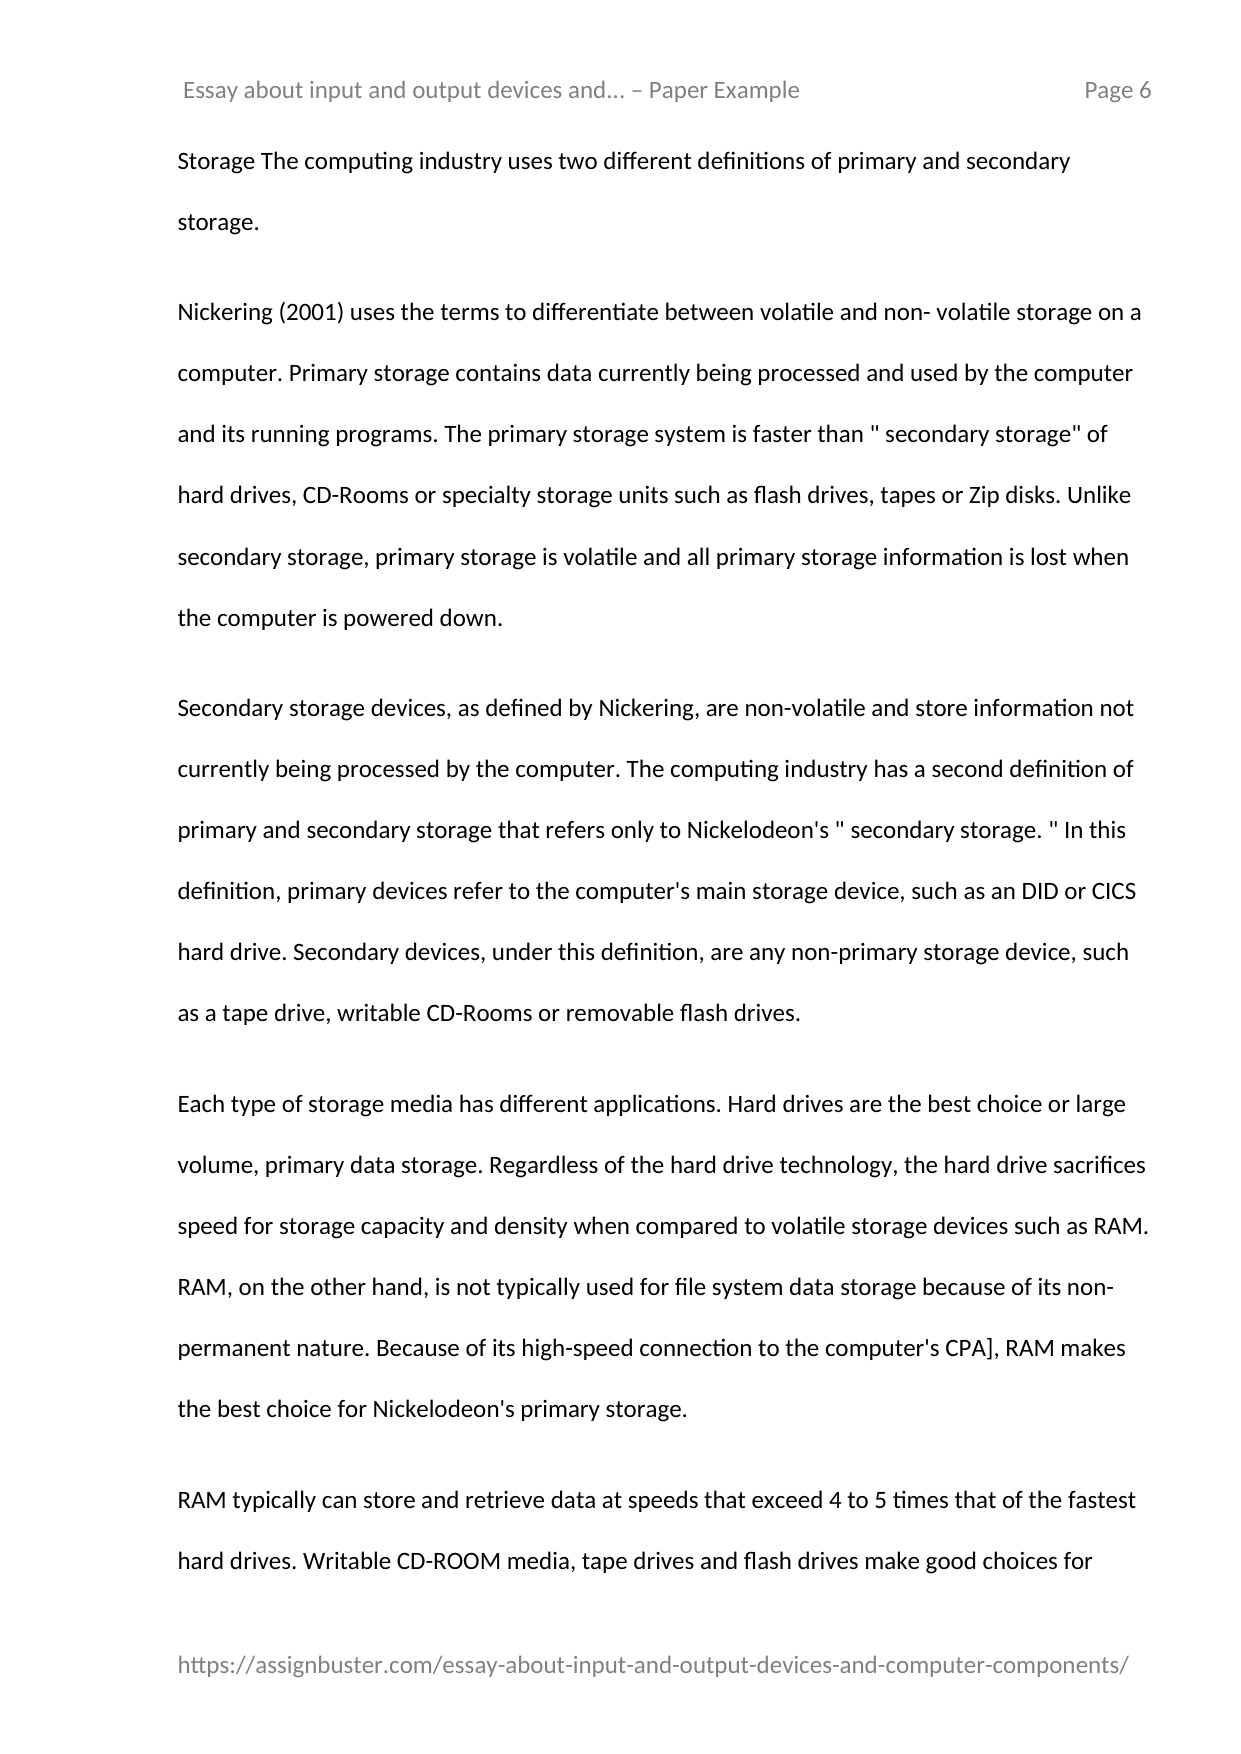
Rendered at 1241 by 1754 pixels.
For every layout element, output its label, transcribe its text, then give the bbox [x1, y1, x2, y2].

text Nickering (2001) uses the terms to differentiate between volatile and non- volatile storage on a computer. Primary storage contains data currently being processed and used by the computer and its running programs. The primary storage system is faster than " secondary storage" of hard drives, CD-Rooms or specialty storage units such as flash drives, tapes or Zip disks. Unlike secondary storage, primary storage is volatile and all primary storage information is lost when the computer is powered down. [177, 297, 1152, 632]
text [177, 1484, 1152, 1575]
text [177, 145, 1152, 237]
text Secondary storage devices, as defined by Nickering, are non-volatile and store information not currently being processed by the computer. The computing industry has a second definition of primary and secondary storage that refers only to Nickelodeon's " secondary storage. " In this definition, primary devices refer to the computer's main storage device, such as an DID or CICS hard drive. Secondary devices, under this definition, are any non-primary storage device, such as a tape drive, writable CD-Rooms or removable flash drives. [177, 692, 1152, 1028]
text Each type of storage media has different applications. Hard drives are the best choice or large volume, primary data storage. Regardless of the hard drive technology, the hard drive sacrifices speed for storage capacity and density when compared to volatile storage devices such as RAM. RAM, on the other hand, is not typically used for file system data storage because of its non-permanent nature. Because of its high-speed connection to the computer's CPA], RAM makes the best choice for Nickelodeon's primary storage. [177, 1088, 1152, 1424]
